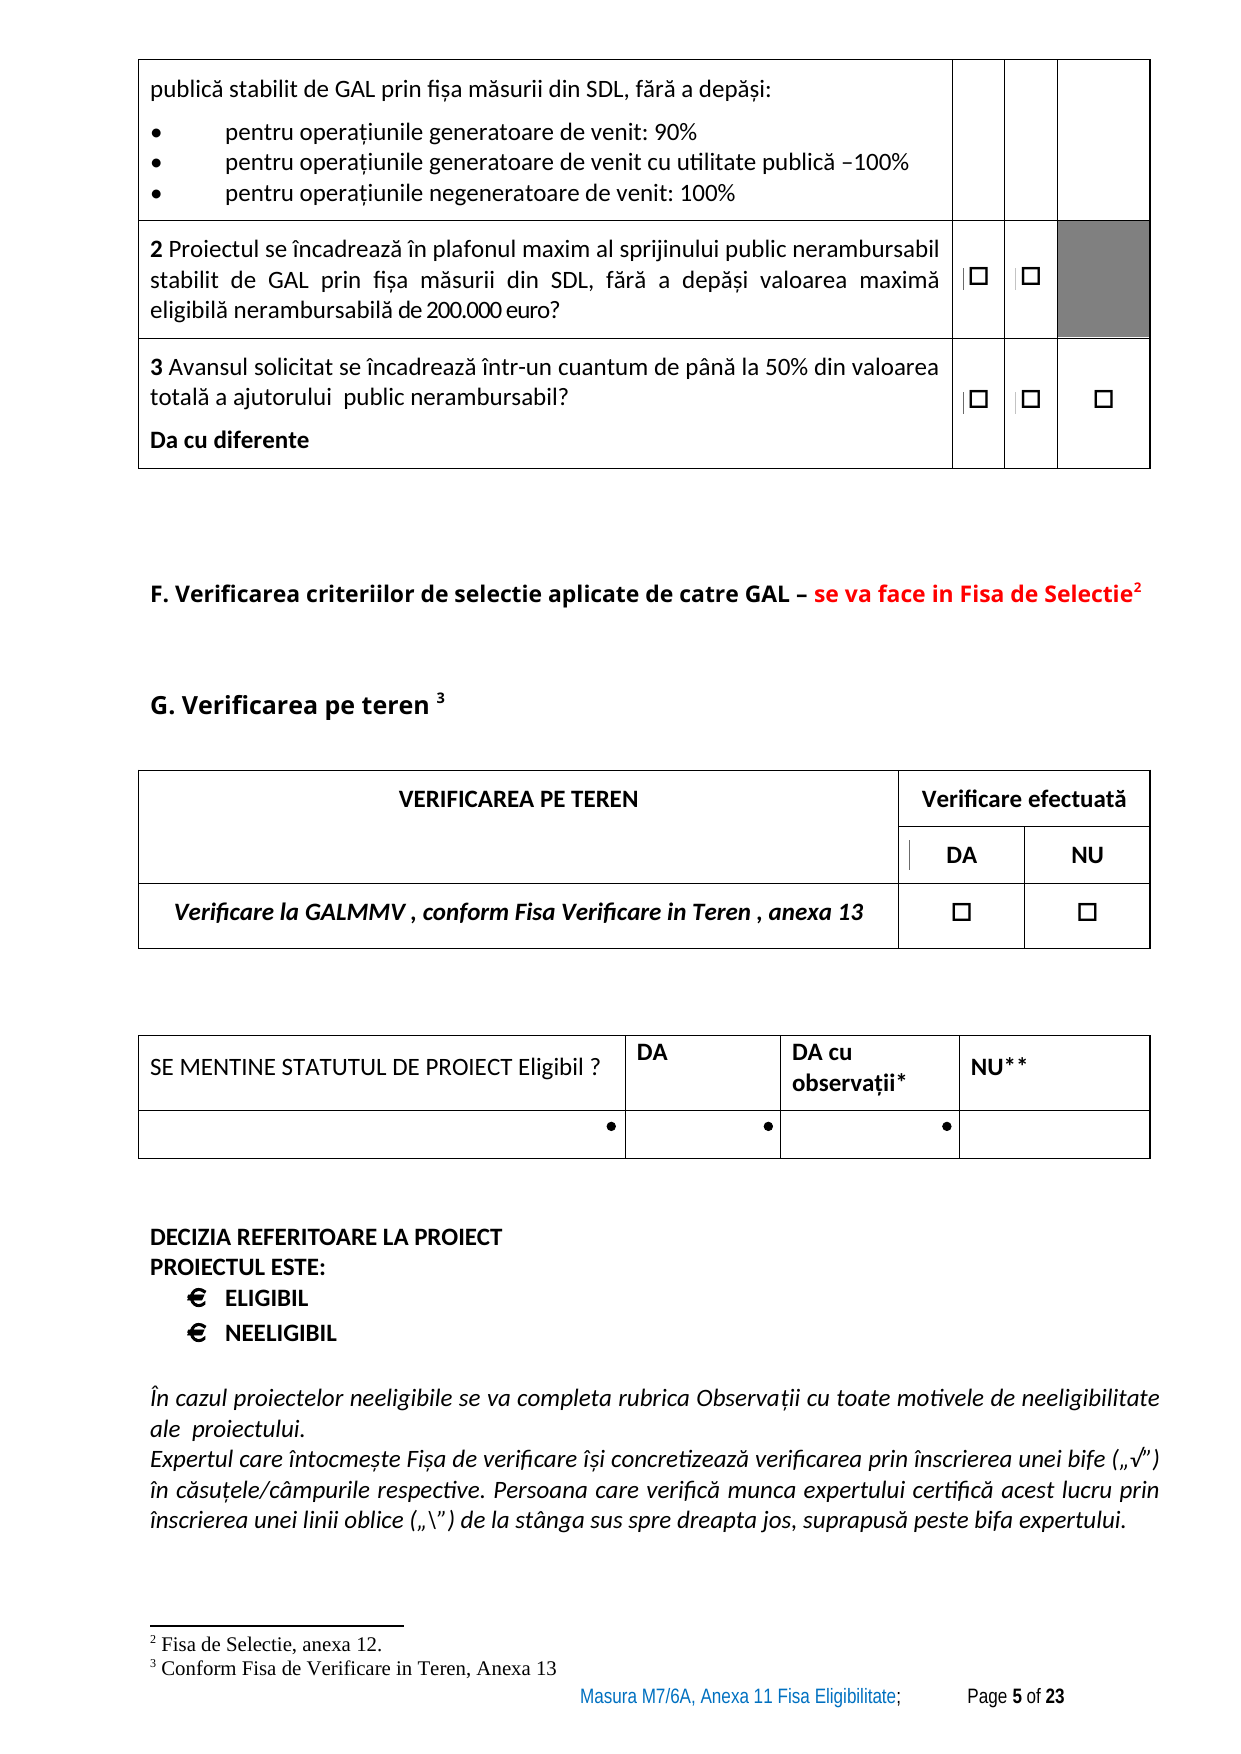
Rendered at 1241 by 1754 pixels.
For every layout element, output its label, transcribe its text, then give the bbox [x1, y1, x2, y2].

table_cell [1058, 339, 1149, 467]
table_cell NU [1025, 827, 1149, 883]
text PROIECTUL ESTE: [150, 1252, 1161, 1282]
subtitle F. Verificarea criteriilor de selectie aplicate de catre GAL – se va face in Fisa de Selectie [150, 578, 1161, 609]
table_cell [1005, 60, 1057, 220]
table_cell [139, 1111, 625, 1158]
table_cell [1058, 221, 1149, 337]
table_cell [960, 1111, 1149, 1158]
table_header VERIFICAREA PE TEREN [139, 771, 898, 883]
table_cell 3 Avansul solicitat se încadrează într-un cuantum de până la 50% din valoarea totală a ajutorului public nerambursabil? Da cu diferente [139, 339, 952, 467]
subtitle G. Verificarea pe teren [150, 687, 1161, 721]
table_cell [781, 1111, 959, 1158]
table_cell [1005, 339, 1057, 467]
table_cell [626, 1111, 780, 1158]
table_cell 2 Proiectul se încadrează în plafonul maxim al sprijinului public nerambursabil stabilit de GAL prin fișa măsurii din SDL, fără a depăși valoarea maximă eligibilă nerambursabilă de 200.000 euro? [139, 221, 952, 337]
table_cell [953, 60, 1004, 220]
table_header DA [626, 1036, 780, 1110]
table_header Verificare efectuată [899, 771, 1149, 826]
table_cell [899, 884, 1024, 948]
list NEELIGIBIL [187, 1317, 1161, 1348]
text Expertul care întocmește Fișa de verificare îşi concretizează verificarea prin înscrierea unei bife („√”) în căsuțele/câmpurile respective. Persoana care verifică munca expertului certifică acest lucru prin înscrierea unei linii oblice („\”) de la stânga sus spre dreapta jos, suprapusă peste bifa expertului. [150, 1444, 1161, 1535]
table_cell [1025, 884, 1149, 948]
table_cell [1005, 221, 1057, 337]
text În cazul proiectelor neeligibile se va completa rubrica Observaţii cu toate motivele de neeligibilitate ale proiectului. [150, 1383, 1161, 1444]
text DECIZIA REFERITOARE LA PROIECT [150, 1221, 1161, 1252]
table_cell [953, 339, 1004, 467]
list ELIGIBIL [187, 1282, 1161, 1313]
table_header DA cu observații* [781, 1036, 959, 1110]
table_header SE MENTINE STATUTUL DE PROIECT Eligibil ? [139, 1036, 625, 1110]
table_cell Verificare la GALMMV , conform Fisa Verificare in Teren , anexa 13 [139, 884, 898, 948]
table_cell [139, 60, 952, 220]
table_cell DA [899, 827, 1024, 883]
table_header NU** [960, 1036, 1149, 1110]
table_cell [1058, 60, 1149, 220]
table_cell [953, 221, 1004, 337]
